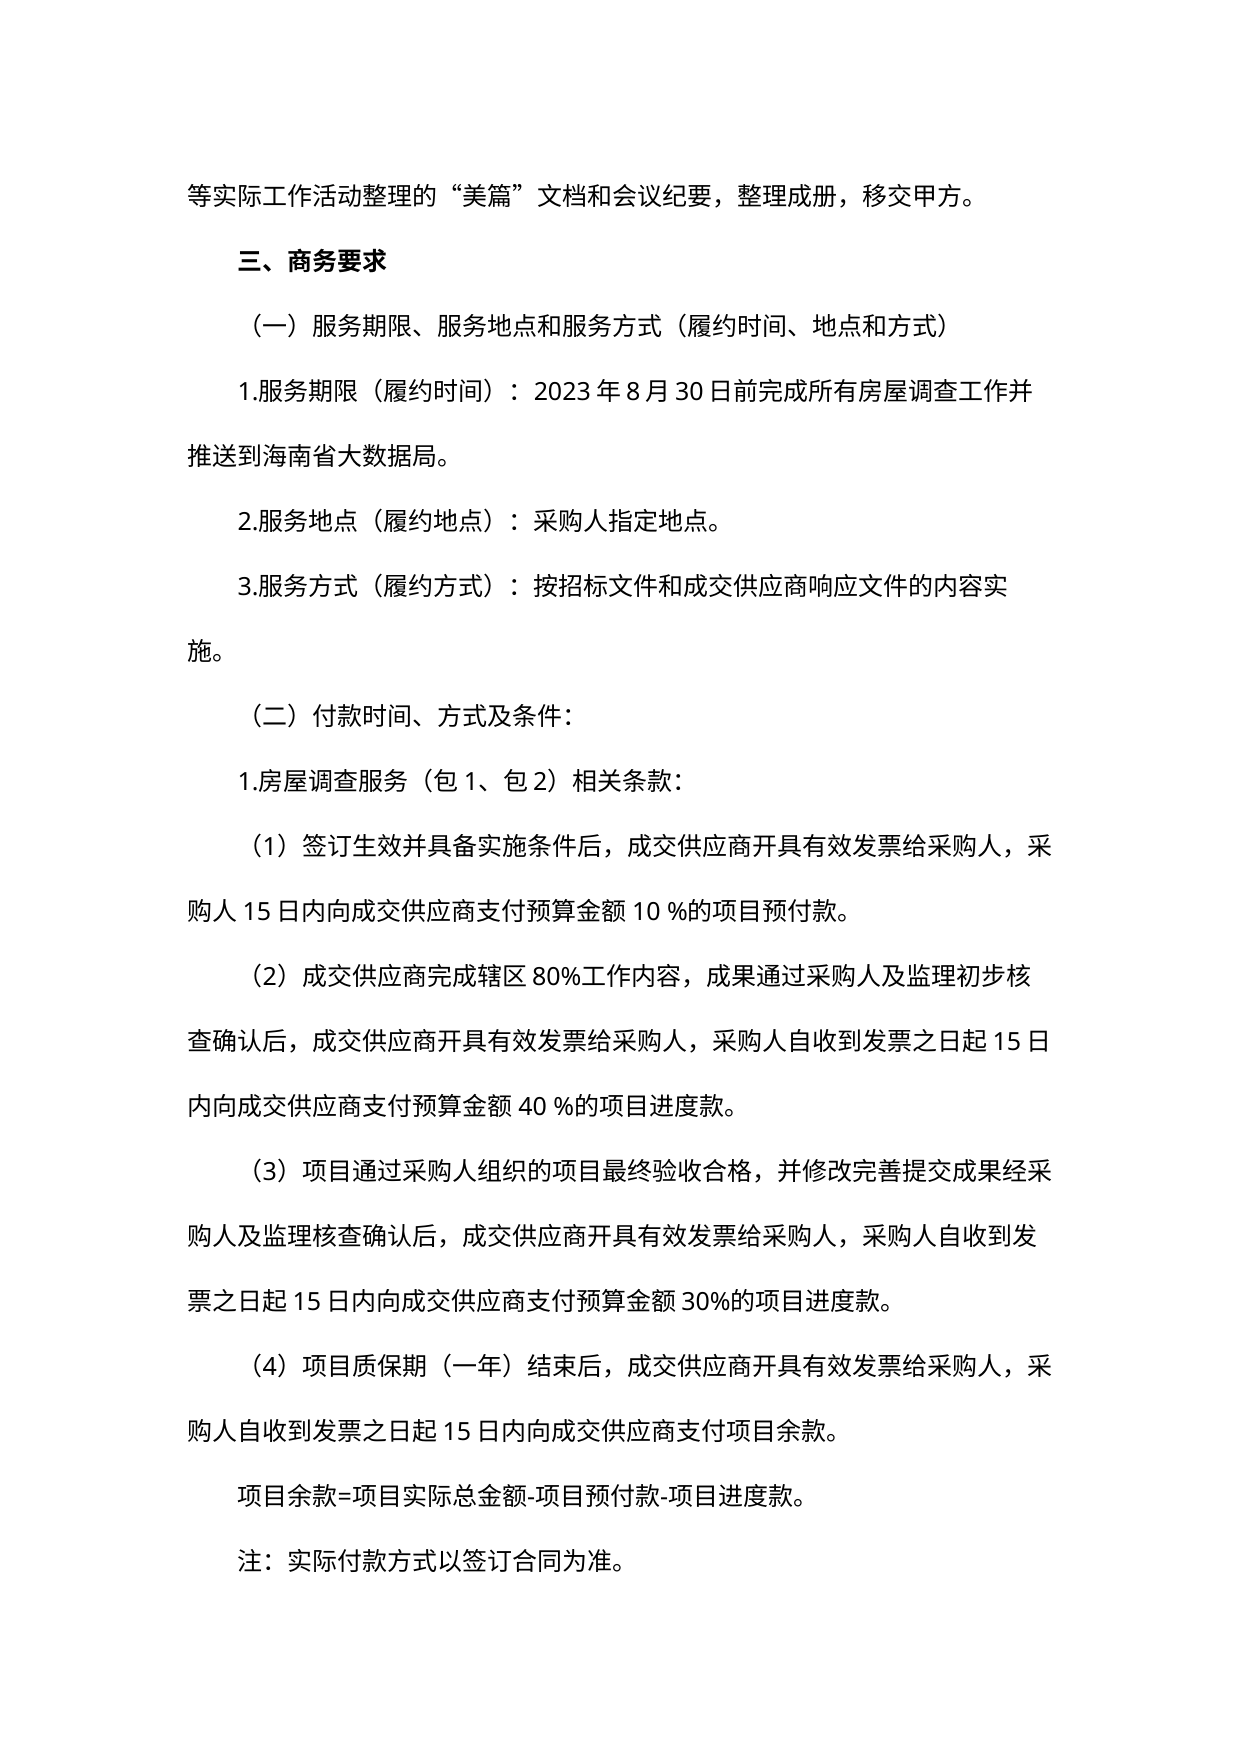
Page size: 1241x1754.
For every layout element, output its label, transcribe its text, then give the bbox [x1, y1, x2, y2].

text 项目余款=项目实际总金额-项目预付款-项目进度款。 [187, 1462, 1053, 1527]
text 1.服务期限（履约时间）：2023年8月30日前完成所有房屋调查工作并推送到海南省大数据局。 [187, 357, 1053, 487]
text 1.房屋调查服务（包1、包2）相关条款： [187, 747, 1053, 812]
text 2.服务地点（履约地点）：采购人指定地点。 [187, 487, 1053, 552]
text （二）付款时间、方式及条件： [187, 682, 1053, 747]
text （1）签订生效并具备实施条件后，成交供应商开具有效发票给采购人，采购人15日内向成交供应商支付预算金额 10 %的项目预付款。 [187, 812, 1053, 942]
text 三、商务要求 [187, 227, 1053, 292]
text （一）服务期限、服务地点和服务方式（履约时间、地点和方式） [187, 292, 1053, 357]
text 3.服务方式（履约方式）：按招标文件和成交供应商响应文件的内容实施。 [187, 552, 1053, 682]
text （4）项目质保期（一年）结束后，成交供应商开具有效发票给采购人，采购人自收到发票之日起15日内向成交供应商支付项目余款。 [187, 1332, 1053, 1462]
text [187, 162, 1053, 227]
text （3）项目通过采购人组织的项目最终验收合格，并修改完善提交成果经采购人及监理核查确认后，成交供应商开具有效发票给采购人，采购人自收到发票之日起15日内向成交供应商支付预算金额30%的项目进度款。 [187, 1137, 1053, 1332]
text 注：实际付款方式以签订合同为准。 [187, 1527, 1053, 1592]
text （2）成交供应商完成辖区80%工作内容，成果通过采购人及监理初步核查确认后，成交供应商开具有效发票给采购人，采购人自收到发票之日起15日内向成交供应商支付预算金额 40 %的项目进度款。 [187, 942, 1053, 1137]
